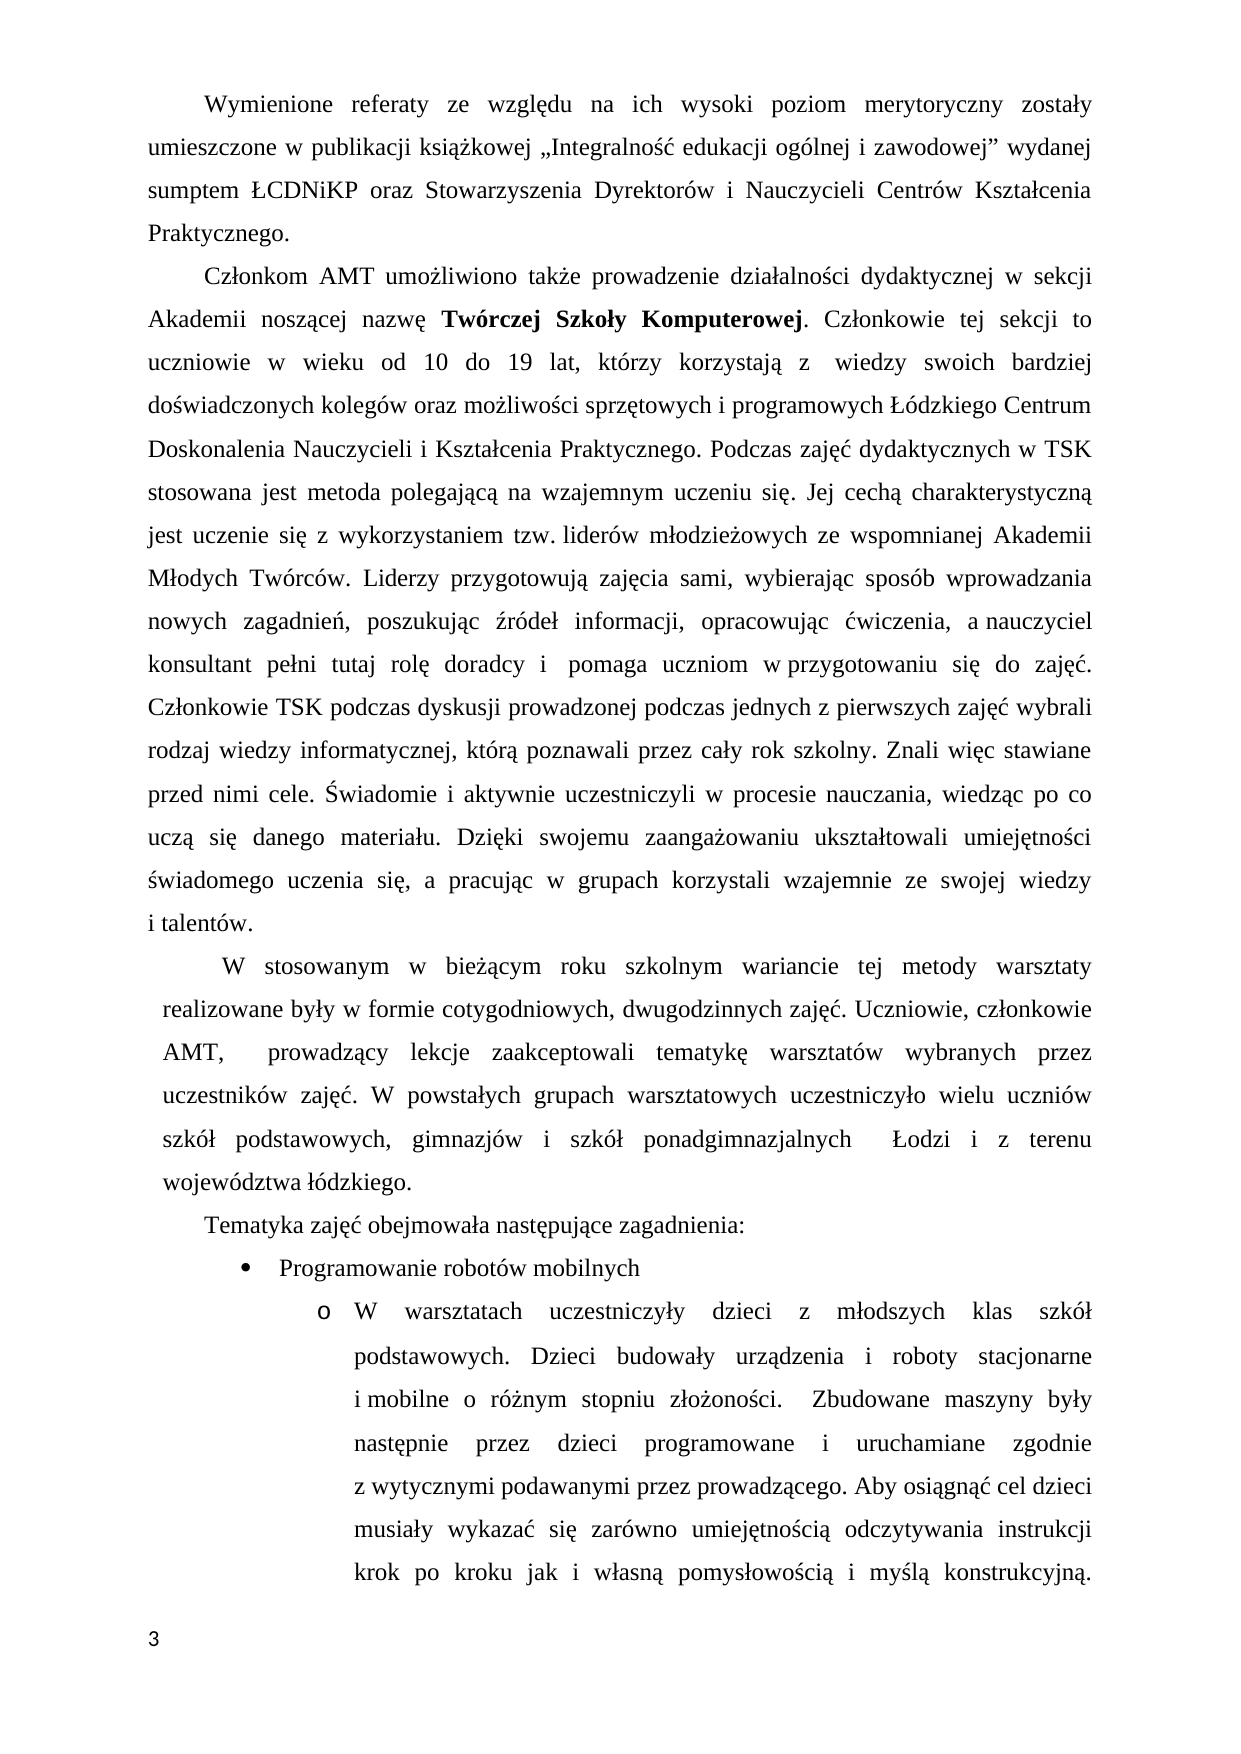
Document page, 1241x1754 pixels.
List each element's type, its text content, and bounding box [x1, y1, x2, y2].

text Członkom AMT umożliwiono także prowadzenie działalności dydaktycznej w sekcji Akademii noszącej nazwę Twórczej Szkoły Komputerowej. Członkowie tej sekcji to uczniowie w wieku od 10 do 19 lat, którzy korzystają z wiedzy swoich bardziej doświadczonych kolegów oraz możliwości sprzętowych i programowych Łódzkiego Centrum Doskonalenia Nauczycieli i Kształcenia Praktycznego. Podczas zajęć dydaktycznych w TSK stosowana jest metoda polegającą na wzajemnym uczeniu się. Jej cechą charakterystyczną jest uczenie się z wykorzystaniem tzw. liderów młodzieżowych ze wspomnianej Akademii Młodych Twórców. Liderzy przygotowują zajęcia sami, wybierając sposób wprowadzania nowych zagadnień, poszukując źródeł informacji, opracowując ćwiczenia, a nauczyciel konsultant pełni tutaj rolę doradcy i pomaga uczniom w przygotowaniu się do zajęć. Członkowie TSK podczas dyskusji prowadzonej podczas jednych z pierwszych zajęć wybrali rodzaj wiedzy informatycznej, którą poznawali przez cały rok szkolny. Znali więc stawiane przed nimi cele. Świadomie i aktywnie uczestniczyli w procesie nauczania, wiedząc po co uczą się danego materiału. Dzięki swojemu zaangażowaniu ukształtowali umiejętności świadomego uczenia się, a pracując w grupach korzystali wzajemnie ze swojej wiedzy i talentów. [148, 261, 1092, 937]
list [316, 1296, 1092, 1586]
text Tematyka zajęć obejmowała następujące zagadnienia: [148, 1210, 1092, 1239]
text Wymienione referaty ze względu na ich wysoki poziom merytoryczny zostały umieszczone w publikacji książkowej „Integralność edukacji ogólnej i zawodowej” wydanej sumptem ŁCDNiKP oraz Stowarzyszenia Dyrektorów i Nauczycieli Centrów Kształcenia Praktycznego. [148, 89, 1092, 247]
list Programowanie robotów mobilnych [241, 1253, 1092, 1282]
list W stosowanym w bieżącym roku szkolnym wariancie tej metody warsztaty realizowane były w formie cotygodniowych, dwugodzinnych zajęć. Uczniowie, członkowie AMT, prowadzący lekcje zaakceptowali tematykę warsztatów wybranych przez uczestników zajęć. W powstałych grupach warsztatowych uczestniczyło wielu uczniów szkół podstawowych, gimnazjów i szkół ponadgimnazjalnych Łodzi i z terenu województwa łódzkiego. [162, 951, 1092, 1196]
